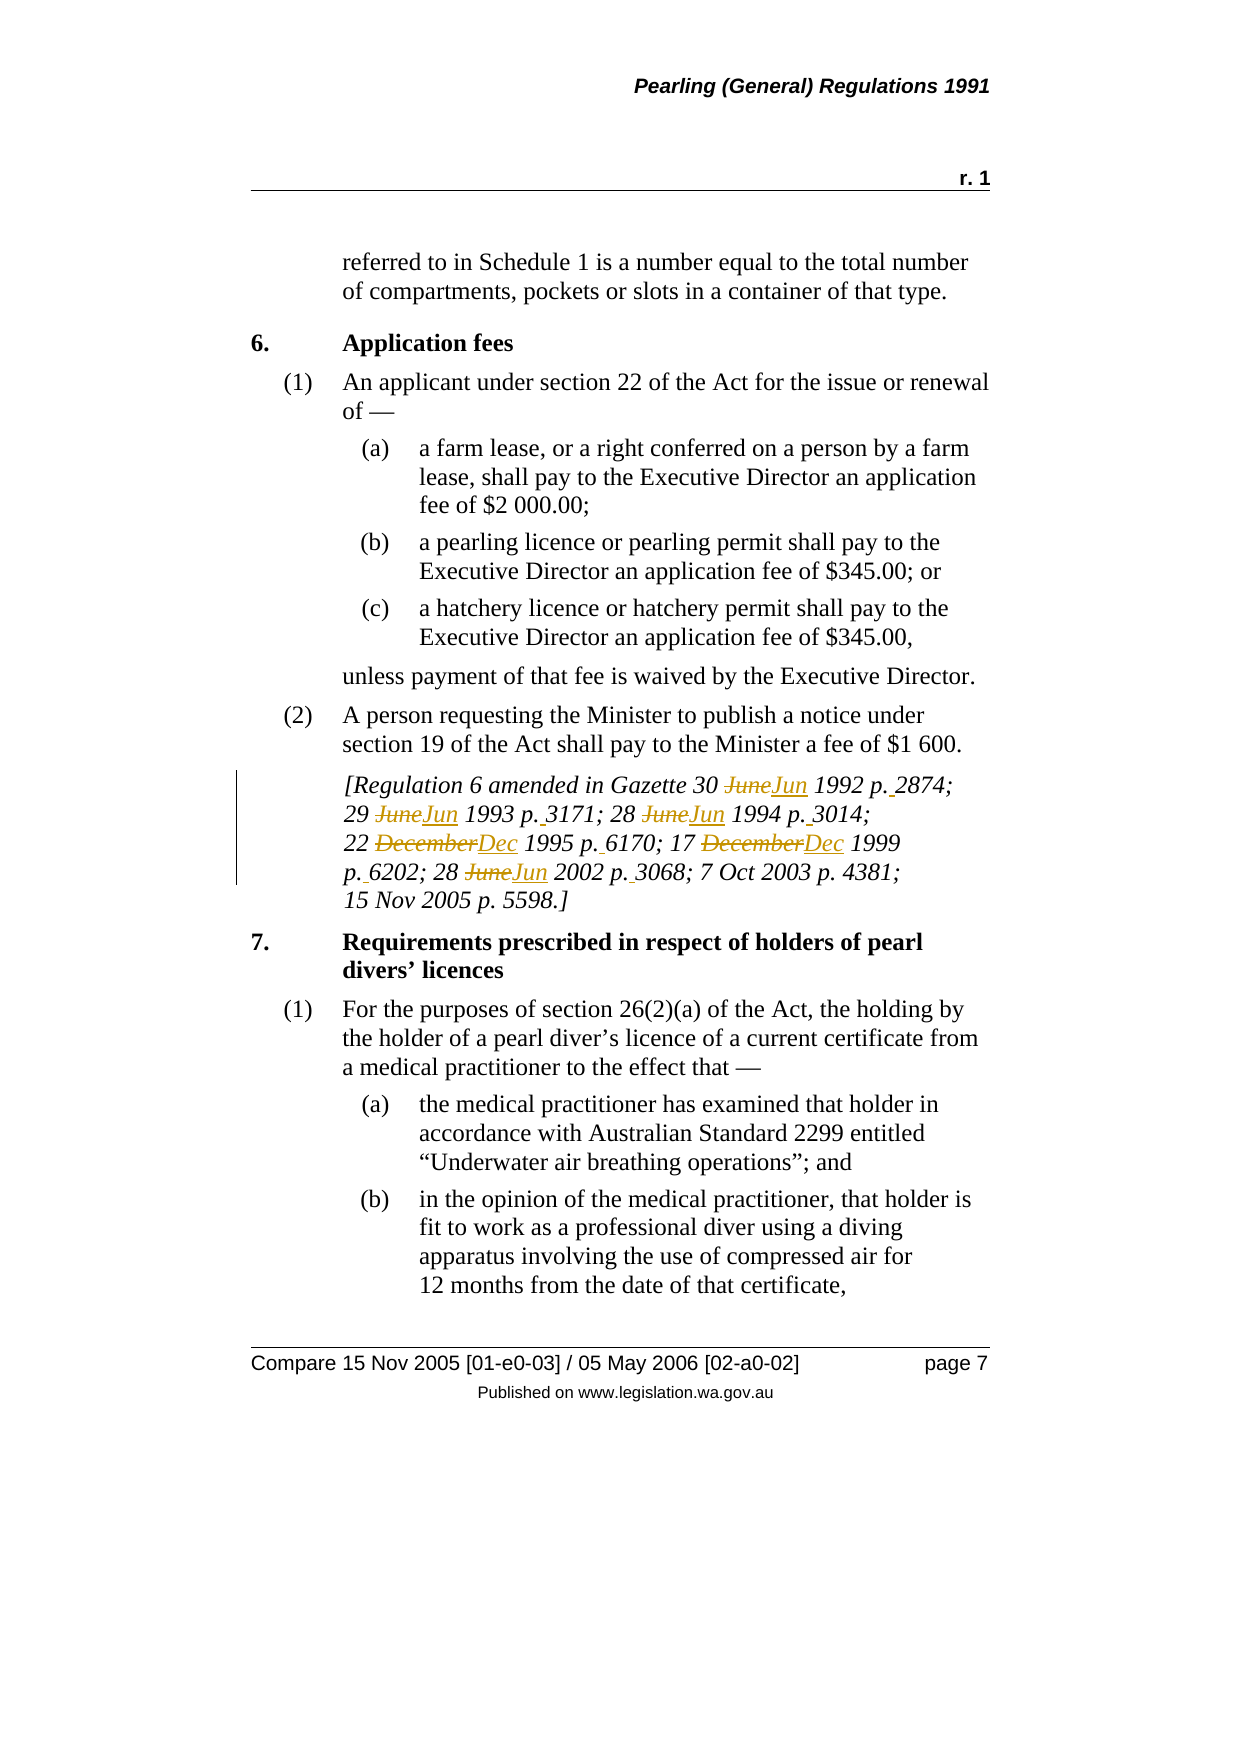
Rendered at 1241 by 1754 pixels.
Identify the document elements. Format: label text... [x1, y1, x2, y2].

text (a) a farm lease, or a right conferred on a person by a farm lease, shall pay to the Executive Director an application fee of $2 000.00; [251, 433, 990, 519]
text (1) For the purposes of section 26(2)(a) of the Act, the holding by the holder of a pearl diver’s licence of a current certificate from a medical practitioner to the effect that — [251, 994, 990, 1081]
text (c) a hatchery licence or hatchery permit shall pay to the Executive Director an application fee of $345.00, [251, 593, 990, 651]
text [251, 247, 990, 305]
subtitle 6. Application fees [251, 328, 990, 357]
subtitle 7. Requirements prescribed in respect of holders of pearl divers’ licences [251, 927, 990, 984]
text (2) A person requesting the Minister to publish a notice under section 19 of the Act shall pay to the Minister a fee of $1 600. [251, 700, 990, 758]
text [Regulation 6 amended in Gazette 30 1992 p.2874; 29 1993 p.3171; 28 1994 p.3014; 22 1995 p.6170; 17 1999 p.6202; 28 2002 p.3068; 7 Oct 2003 p. 4381; 15 Nov 2005 p. 5598.] [251, 770, 990, 914]
text (1) An applicant under section 22 of the Act for the issue or renewal of — [251, 367, 990, 424]
text (b) a pearling licence or pearling permit shall pay to the Executive Director an application fee of $345.00; or [251, 527, 990, 585]
text (b) in the opinion of the medical practitioner, that holder is fit to work as a professional diver using a diving apparatus involving the use of compressed air for 12 months from the date of that certificate, [251, 1184, 990, 1299]
text (a) the medical practitioner has examined that holder in accordance with Australian Standard 2299 entitled “Underwater air breathing operations”; and [251, 1089, 990, 1175]
text unless payment of that fee is waived by the Executive Director. [251, 661, 990, 690]
